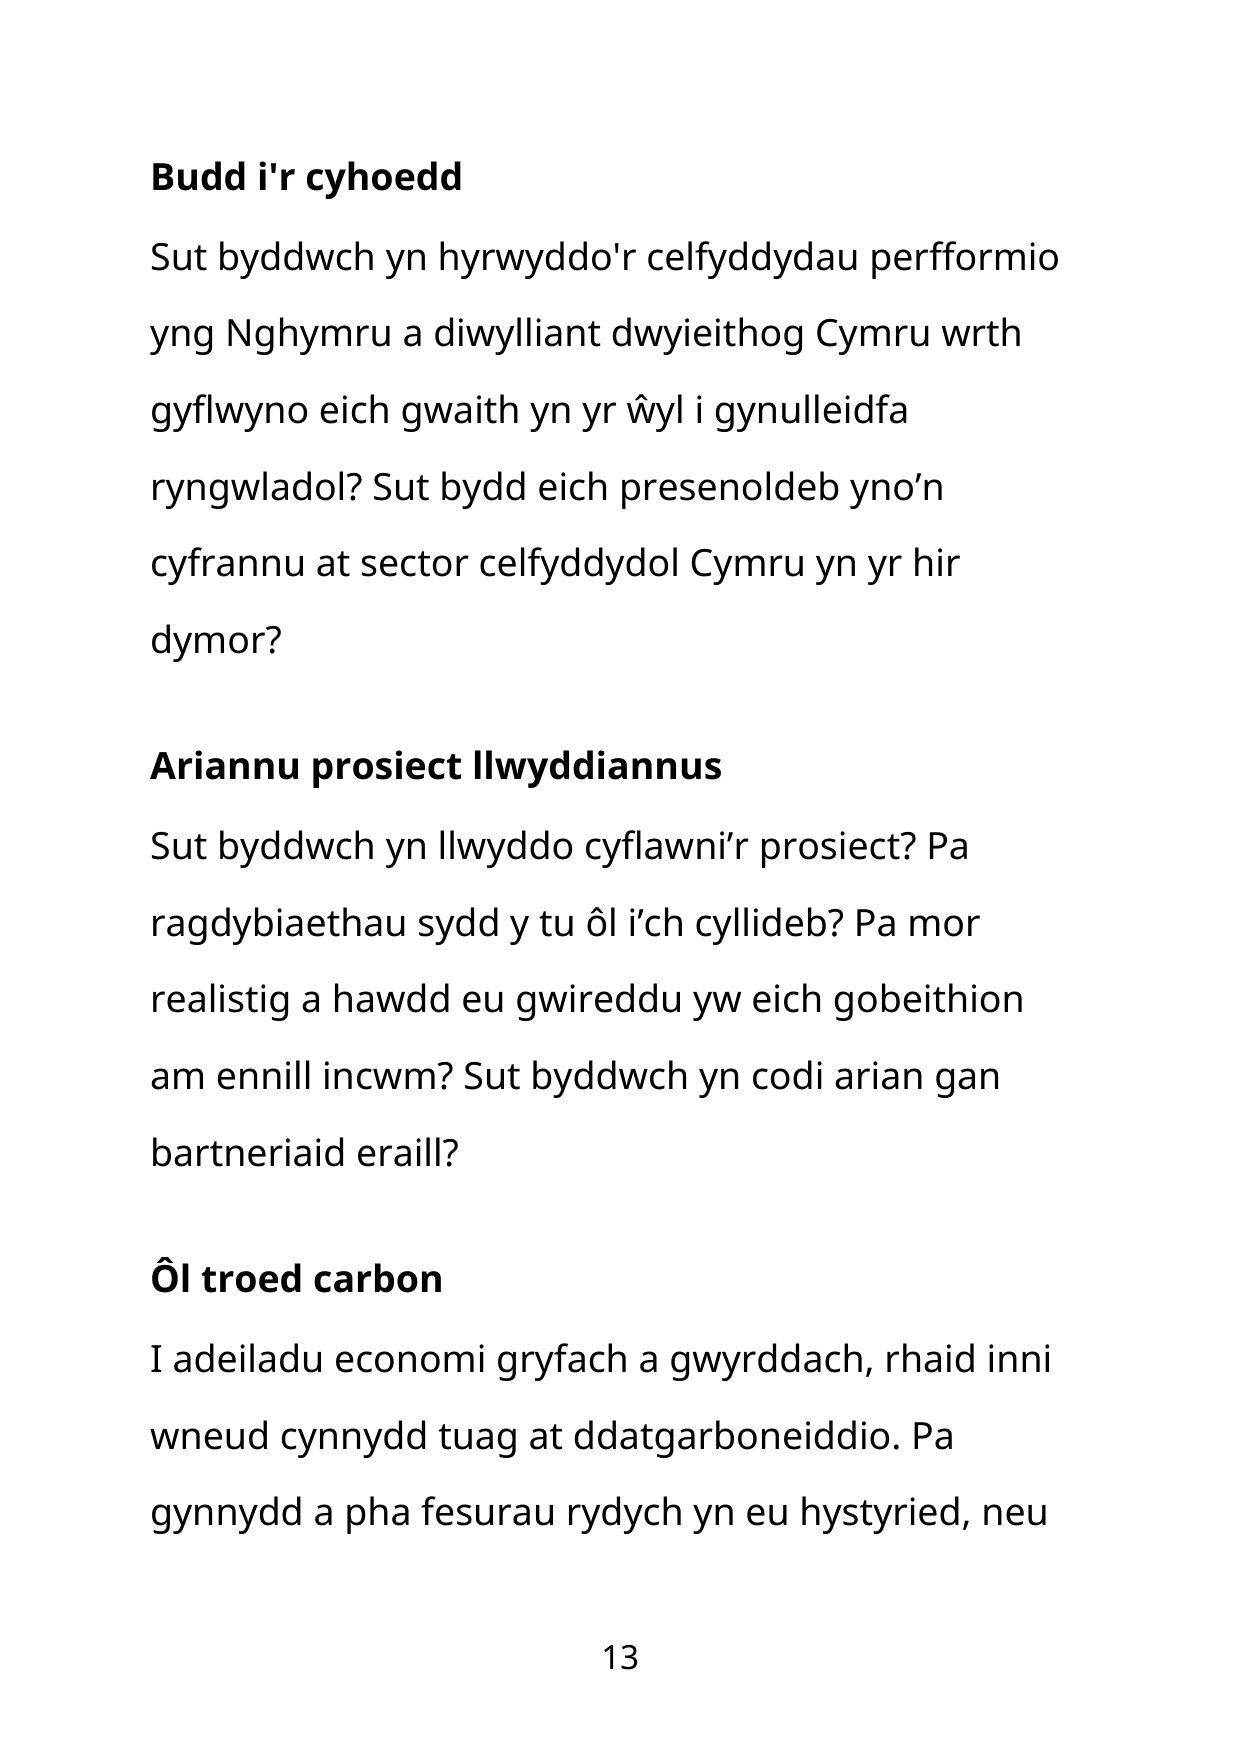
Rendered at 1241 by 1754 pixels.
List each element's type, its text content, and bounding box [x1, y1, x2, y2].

text Sut byddwch yn llwyddo cyflawni’r prosiect? Pa ragdybiaethau sydd y tu ôl i’ch cyllideb? Pa mor realistig a hawdd eu gwireddu yw eich gobeithion am ennill incwm? Sut byddwch yn codi arian gan bartneriaid eraill? [150, 819, 1090, 1177]
subtitle Ariannu prosiect llwyddiannus [150, 739, 1090, 791]
text Sut byddwch yn hyrwyddo'r celfyddydau perfformio yng Nghymru a diwylliant dwyieithog Cymru wrth gyflwyno eich gwaith yn yr ŵyl i gynulleidfa ryngwladol? Sut bydd eich presenoldeb yno’n cyfrannu at sector celfyddydol Cymru yn yr hir dymor? [150, 230, 1090, 664]
subtitle Budd i'r cyhoedd [150, 150, 1090, 201]
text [150, 1332, 1090, 1537]
subtitle Ôl troed carbon [150, 1252, 1090, 1303]
